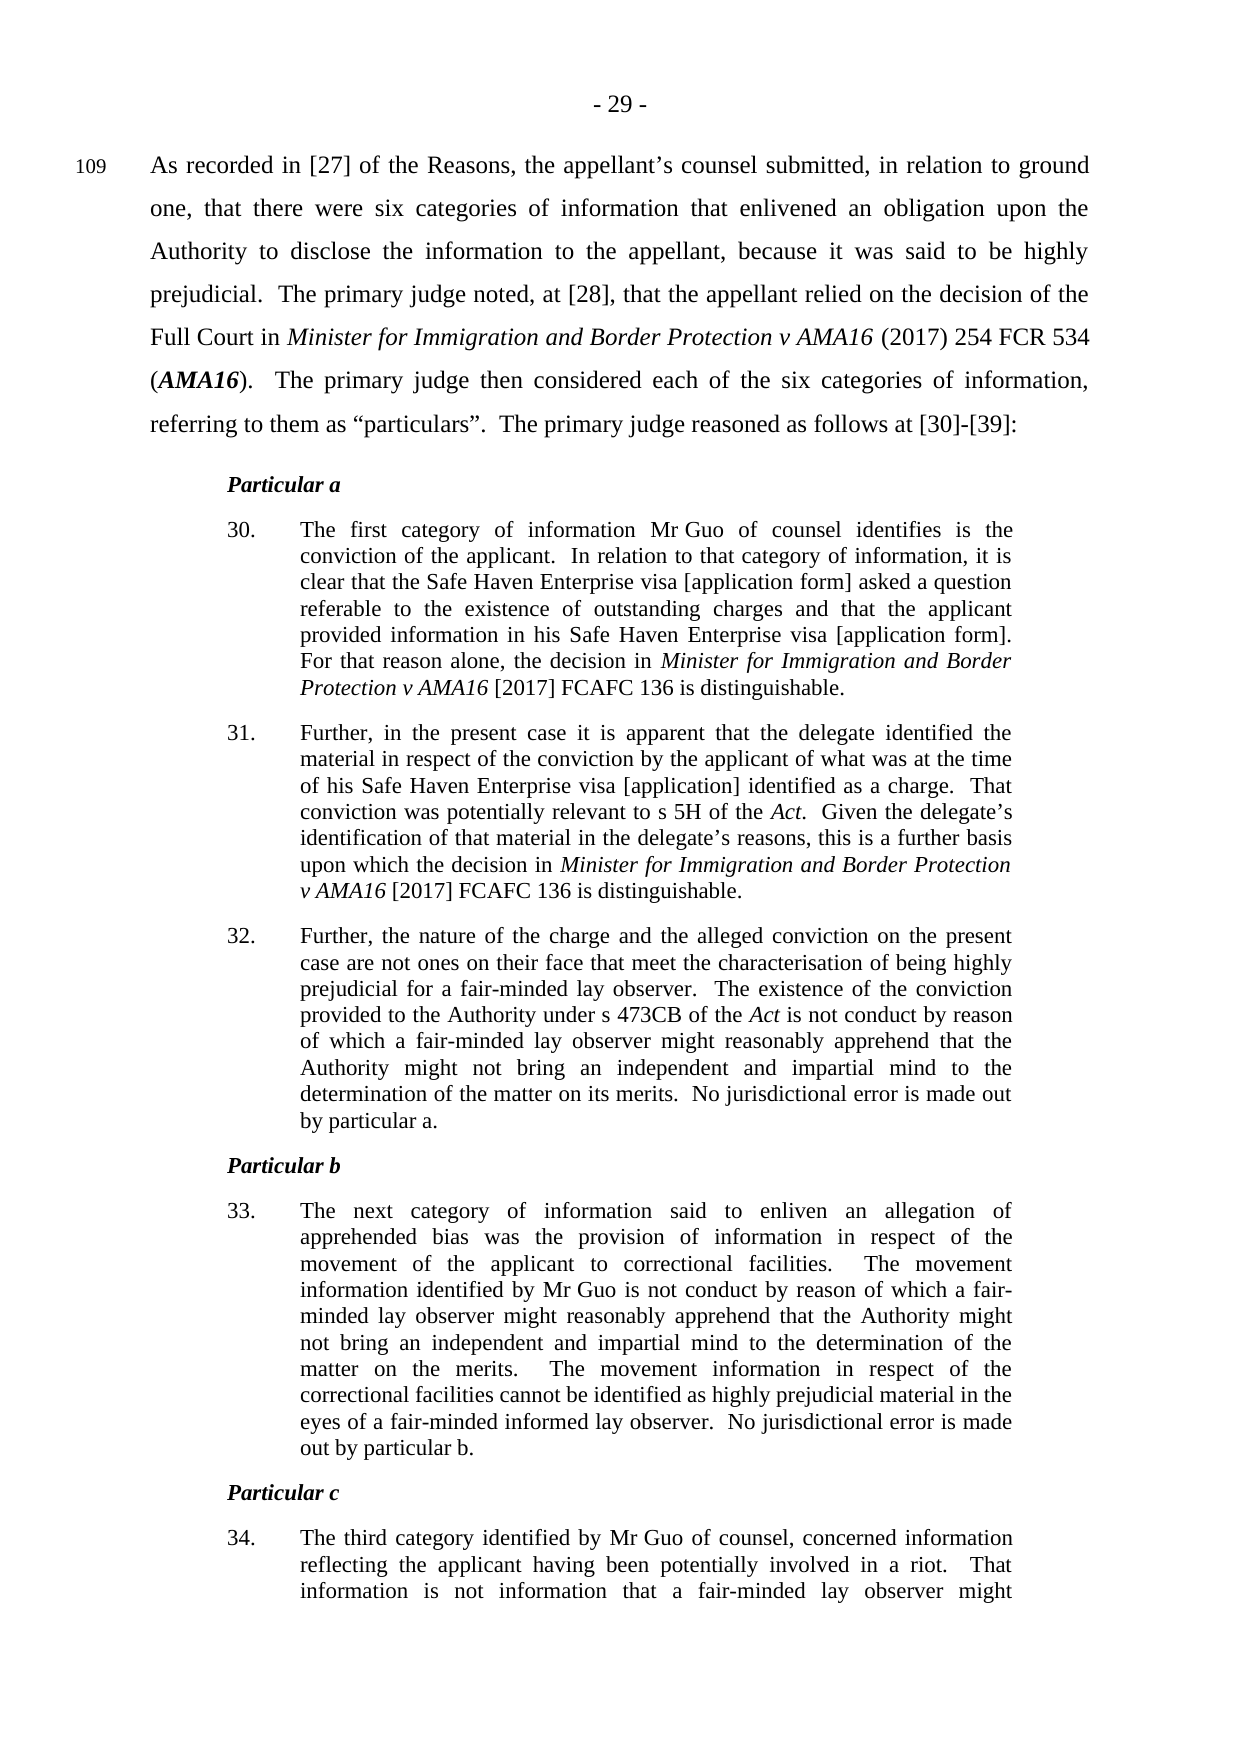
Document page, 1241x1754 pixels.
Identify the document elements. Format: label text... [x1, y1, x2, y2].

text 31. Further, in the present case it is apparent that the delegate identified the material in respect of the conviction by the applicant of what was at the time of his Safe Haven Enterprise visa [application] identified as a charge. That conviction was potentially relevant to s 5H of the Act. Given the delegate’s identification of that material in the delegate’s reasons, this is a further basis upon which the decision in Minister for Immigration and Border Protection v AMA16 [2017] FCAFC 136 is distinguishable. [227, 719, 1013, 903]
text As recorded in [27] of the Reasons, the appellant’s counsel submitted, in relation to ground one, that there were six categories of information that enlivened an obligation upon the Authority to disclose the information to the appellant, because it was said to be highly prejudicial. The primary judge noted, at [28], that the appellant relied on the decision of the Full Court in Minister for Immigration and Border Protection v AMA16 (2017) 254 FCR 534 (AMA16). The primary judge then considered each of the six categories of information, referring to them as “particulars”. The primary judge reasoned as follows at [30]-[39]: [75, 150, 1090, 437]
text Particular a [227, 471, 1013, 497]
text Particular b [227, 1152, 1013, 1178]
text 32. Further, the nature of the charge and the alleged conviction on the present case are not ones on their face that meet the characterisation of being highly prejudicial for a fair-minded lay observer. The existence of the conviction provided to the Authority under s 473CB of the Act is not conduct by reason of which a fair-minded lay observer might reasonably apprehend that the Authority might not bring an independent and impartial mind to the determination of the matter on its merits. No jurisdictional error is made out by particular a. [227, 922, 1013, 1133]
text Particular c [227, 1479, 1013, 1506]
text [227, 1524, 1013, 1603]
text 33. The next category of information said to enliven an allegation of apprehended bias was the provision of information in respect of the movement of the applicant to correctional facilities. The movement information identified by Mr Guo is not conduct by reason of which a fair-minded lay observer might reasonably apprehend that the Authority might not bring an independent and impartial mind to the determination of the matter on the merits. The movement information in respect of the correctional facilities cannot be identified as highly prejudicial material in the eyes of a fair-minded informed lay observer. No jurisdictional error is made out by particular b. [227, 1197, 1013, 1460]
text 30. The first category of information Mr Guo of counsel identifies is the conviction of the applicant. In relation to that category of information, it is clear that the Safe Haven Enterprise visa [application form] asked a question referable to the existence of outstanding charges and that the applicant provided information in his Safe Haven Enterprise visa [application form]. For that reason alone, the decision in Minister for Immigration and Border Protection v AMA16 [2017] FCAFC 136 is distinguishable. [227, 516, 1013, 700]
